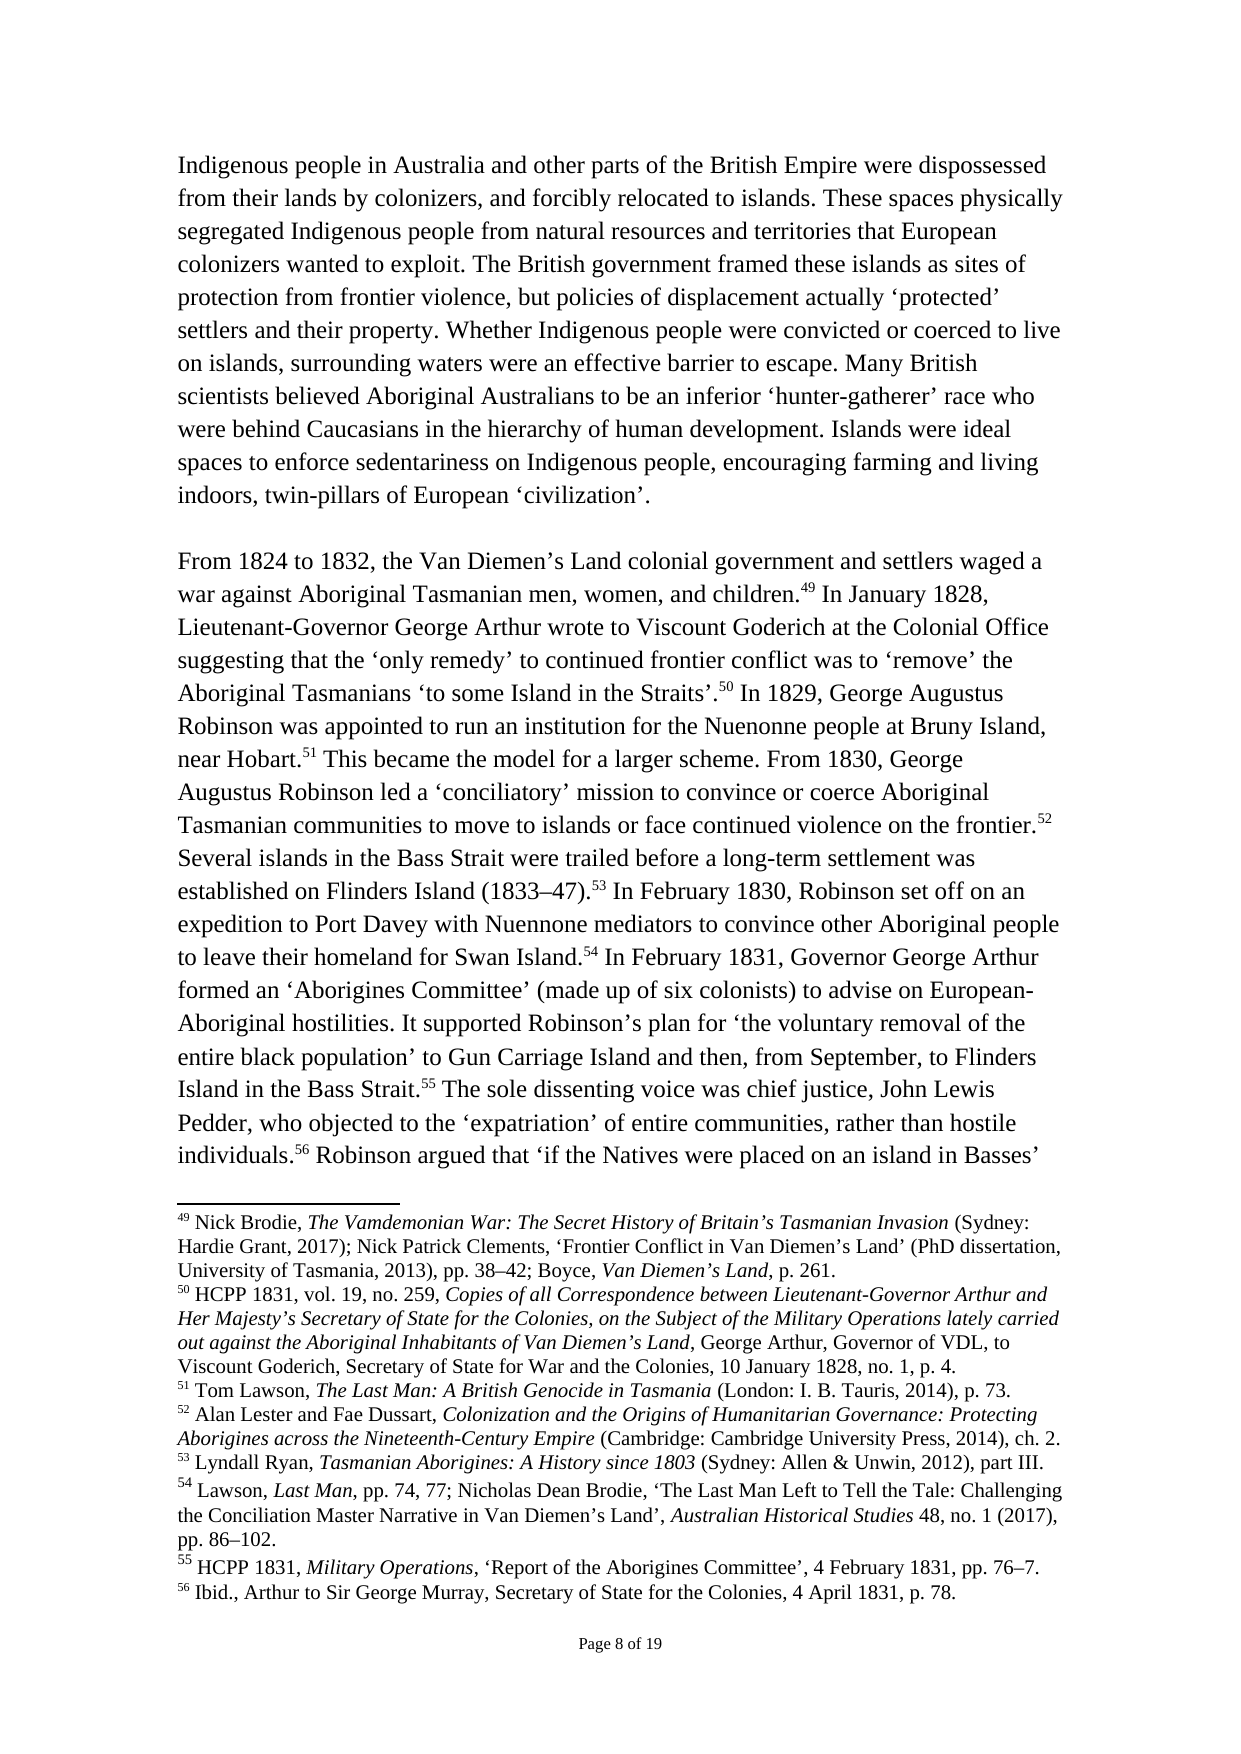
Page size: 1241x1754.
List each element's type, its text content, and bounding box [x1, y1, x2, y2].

text Indigenous people in Australia and other parts of the British Empire were dispossessed from their lands by colonizers, and forcibly relocated to islands. These spaces physically segregated Indigenous people from natural resources and territories that European colonizers wanted to exploit. The British government framed these islands as sites of protection from frontier violence, but policies of displacement actually ‘protected’ settlers and their property. Whether Indigenous people were convicted or coerced to live on islands, surrounding waters were an effective barrier to escape. Many British scientists believed Aboriginal Australians to be an inferior ‘hunter-gatherer’ race who were behind Caucasians in the hierarchy of human development. Islands were ideal spaces to enforce sedentariness on Indigenous people, encouraging farming and living indoors, twin-pillars of European ‘civilization’. [177, 150, 1063, 509]
text From 1824 to 1832, the Van Diemen’s Land colonial government and settlers waged a war against Aboriginal Tasmanian men, women, and children. In January 1828, Lieutenant-Governor George Arthur wrote to Viscount Goderich at the Colonial Office suggesting that the ‘only remedy’ to continued frontier conflict was to ‘remove’ the Aboriginal Tasmanians ‘to some Island in the Straits’. In 1829, George Augustus Robinson was appointed to run an institution for the Nuenonne people at Bruny Island, near Hobart. This became the model for a larger scheme. From 1830, George Augustus Robinson led a ‘conciliatory’ mission to convince or coerce Aboriginal Tasmanian communities to move to islands or face continued violence on the frontier. Several islands in the Bass Strait were trailed before a long-term settlement was established on Flinders Island (1833–47). In February 1830, Robinson set off on an expedition to Port Davey with Nuennone mediators to convince other Aboriginal people to leave their homeland for Swan Island. In February 1831, Governor George Arthur formed an ‘Aborigines Committee’ (made up of six colonists) to advise on European-Aboriginal hostilities. It supported Robinson’s plan for ‘the voluntary removal of the entire black population’ to Gun Carriage Island and then, from September, to Flinders Island in the Bass Strait. The sole dissenting voice was chief justice, John Lewis Pedder, who objected to the ‘expatriation’ of entire communities, rather than hostile individuals. Robinson argued that ‘if the Natives were placed on an island in Basses’ Strait [sic] they would not feel themselves imprisoned there … nor would they wish to return to the main land, or regret their inability to hunt and roam about’. Being ‘stationary’, Robinson claimed, would offer ‘a better chance … for their civilization’ and they could be taught ‘the art of cultivating the soil’. Since stadial theory posited that ‘roaming’ was inferior to settled ways of living (based around farming), the British government considered the bounded island an ideal ‘laboratory for civilization’. Furthermore, islands offered limited opportunities for hunting and roaming to bolster their daily rations without further cost to the government. [177, 546, 1063, 1169]
